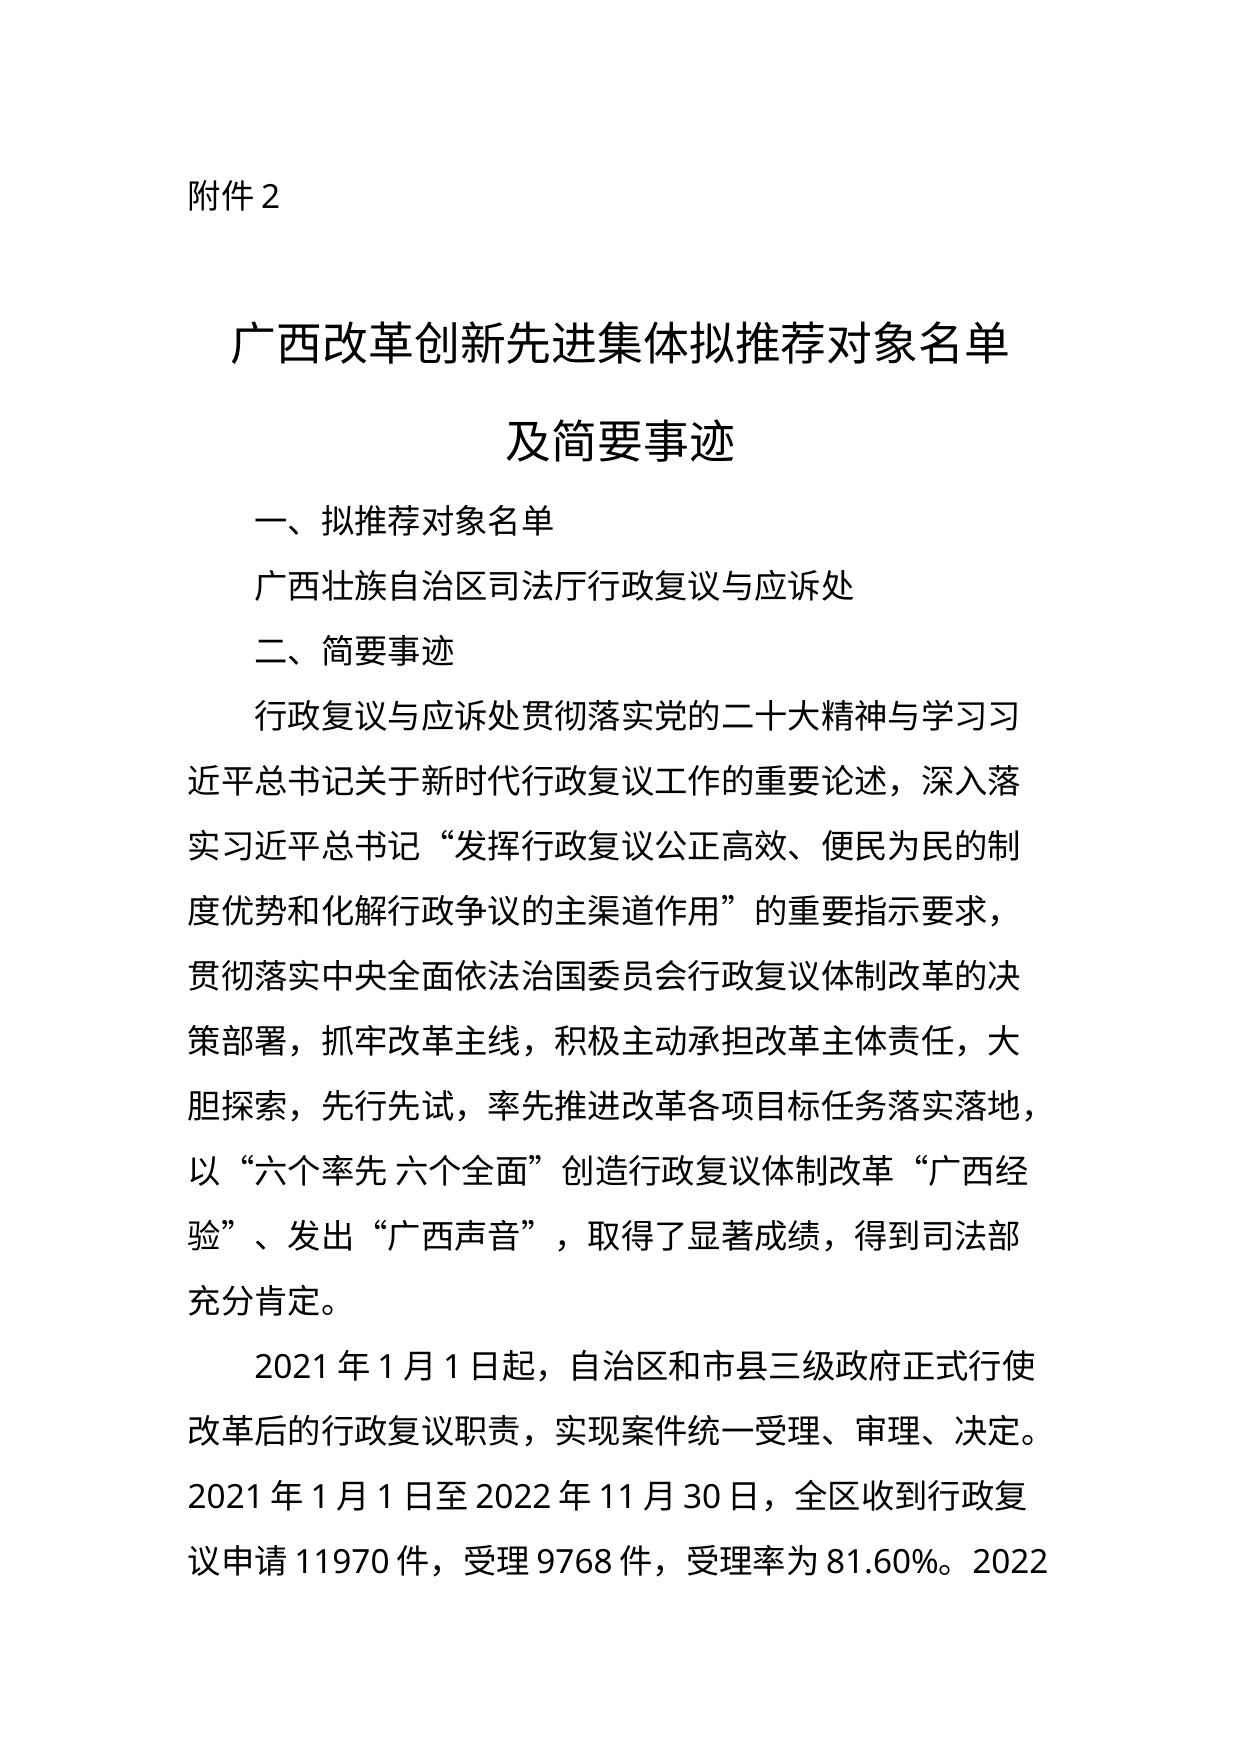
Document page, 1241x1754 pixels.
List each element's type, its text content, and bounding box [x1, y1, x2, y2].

text 广西壮族自治区司法厅行政复议与应诉处 [187, 552, 1053, 617]
text 一、拟推荐对象名单 [187, 487, 1053, 552]
text 行政复议与应诉处贯彻落实党的二十大精神与学习习近平总书记关于新时代行政复议工作的重要论述，深入落实习近平总书记“发挥行政复议公正高效、便民为民的制度优势和化解行政争议的主渠道作用”的重要指示要求，贯彻落实中央全面依法治国委员会行政复议体制改革的决策部署，抓牢改革主线，积极主动承担改革主体责任，大胆探索，先行先试，率先推进改革各项目标任务落实落地，以“六个率先 六个全面”创造行政复议体制改革“广西经验”、发出“广西声音”，取得了显著成绩，得到司法部充分肯定。 [187, 682, 1053, 1332]
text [187, 1332, 1053, 1592]
text 附件2 [187, 162, 1053, 227]
text 广西改革创新先进集体拟推荐对象名单 [187, 292, 1053, 389]
text 及简要事迹 [187, 389, 1053, 487]
text 二、简要事迹 [187, 617, 1053, 682]
